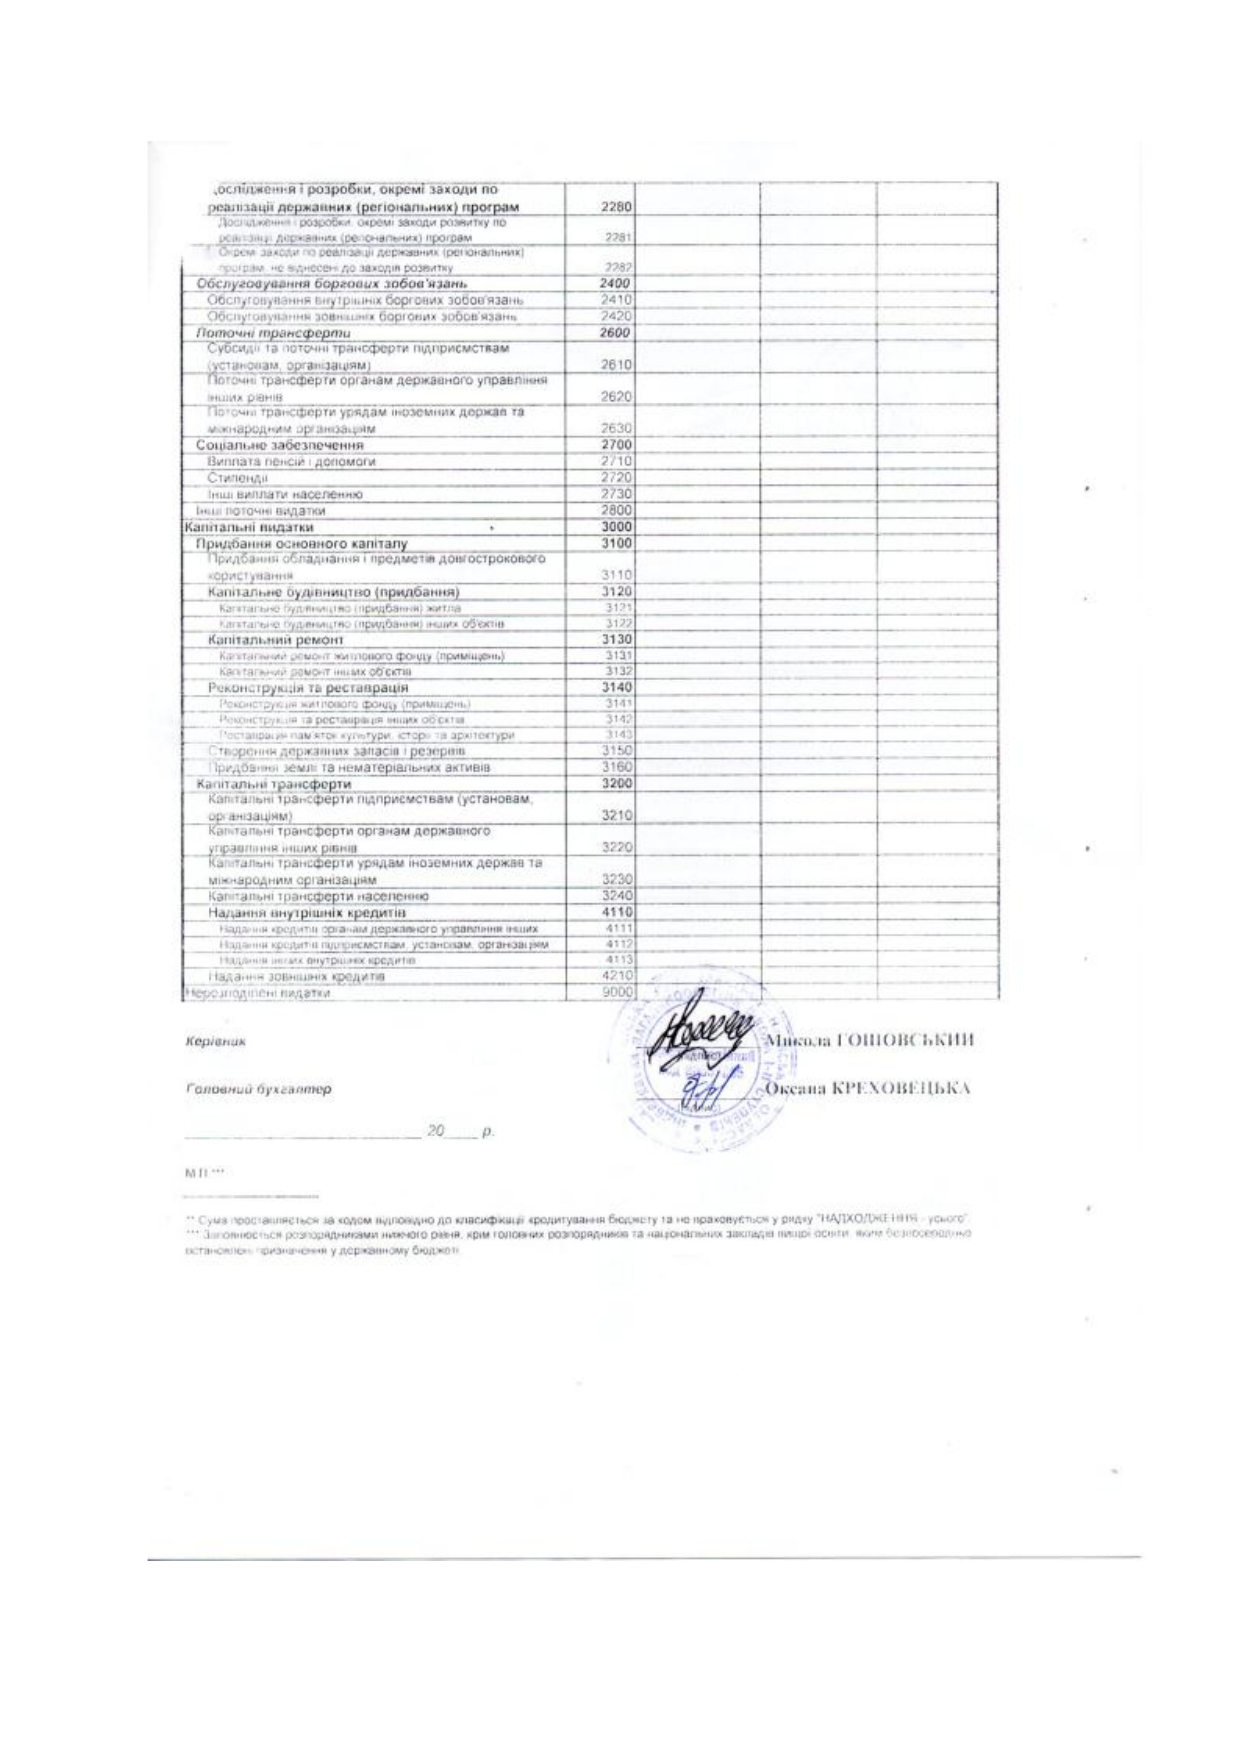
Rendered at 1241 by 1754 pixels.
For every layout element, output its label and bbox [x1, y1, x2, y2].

picture [147, 141, 1152, 1561]
